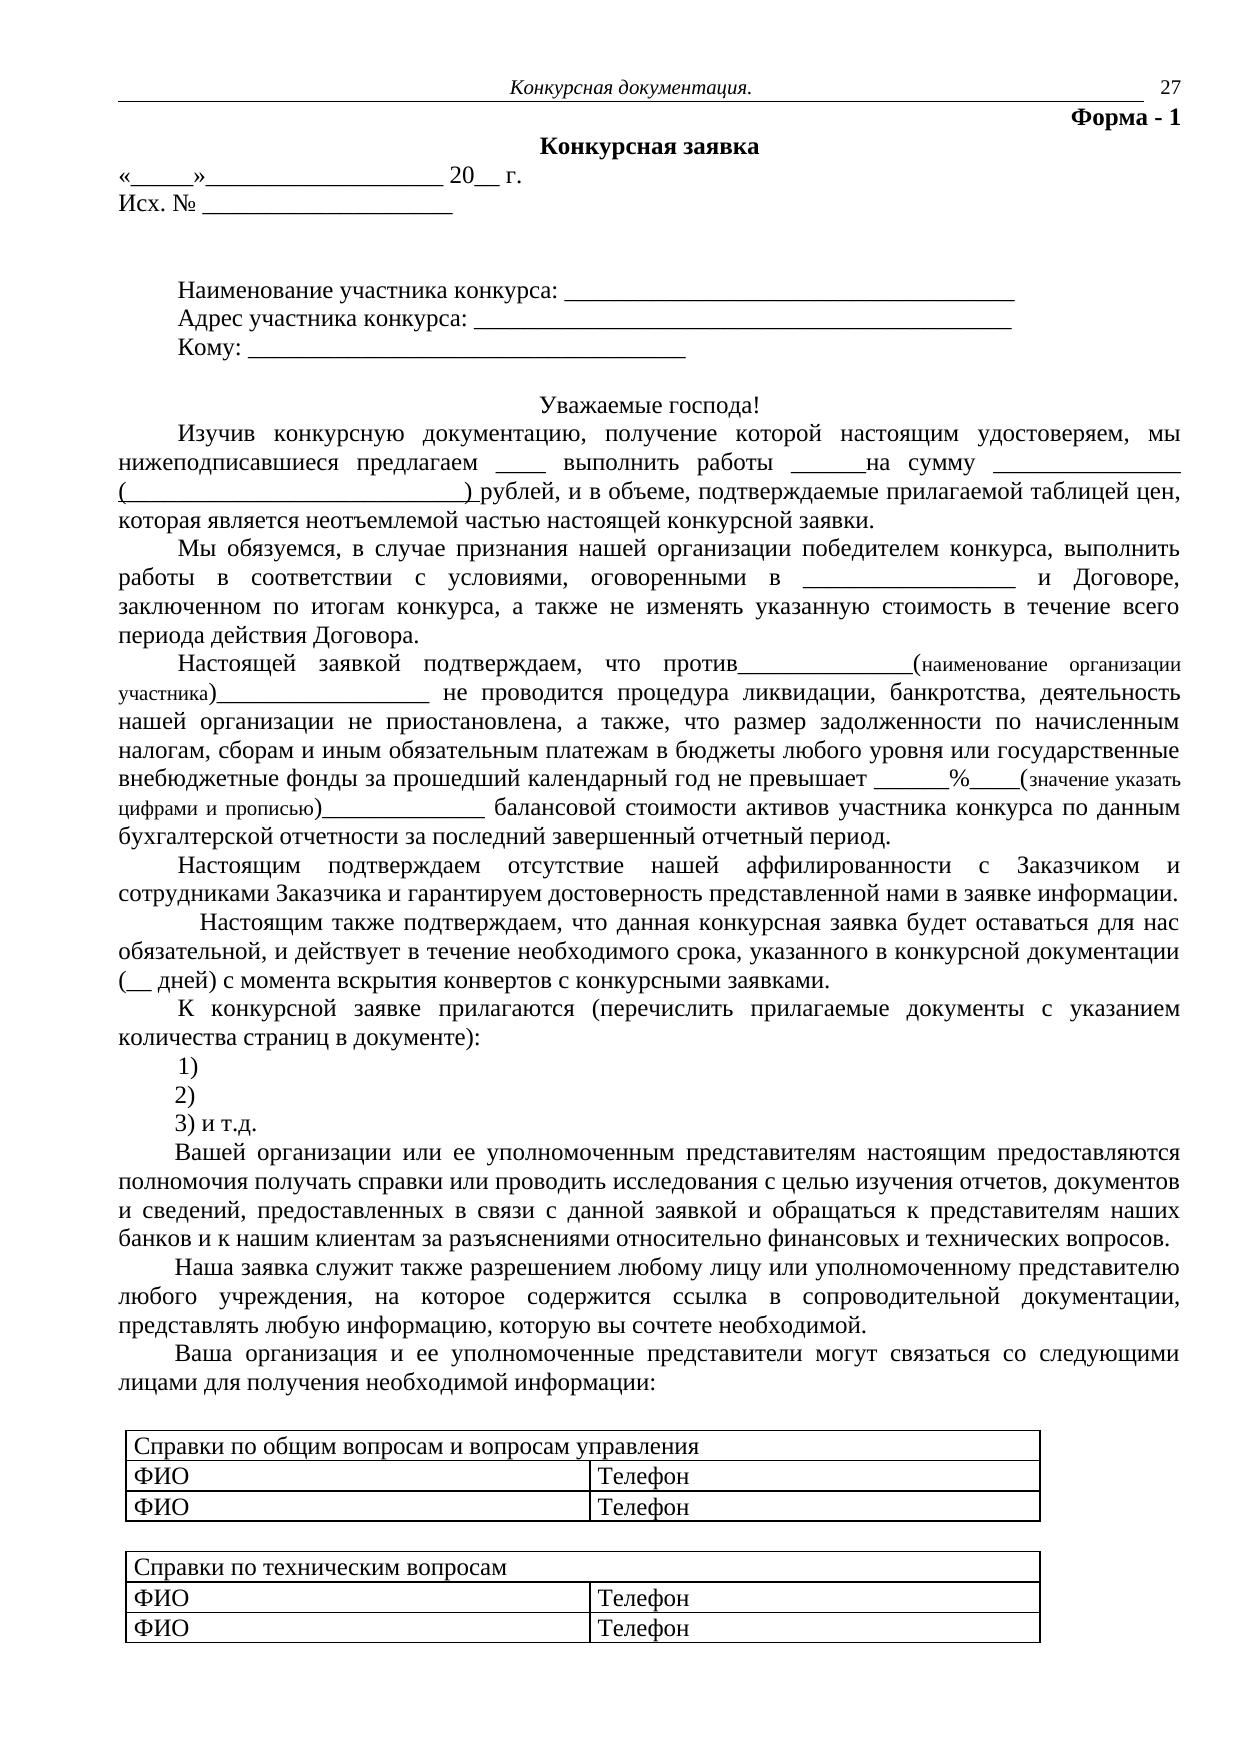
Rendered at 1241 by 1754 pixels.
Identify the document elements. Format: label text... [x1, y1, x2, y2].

text 2) [174, 1080, 1181, 1108]
text «_____»___________________ 20__ г. [118, 160, 1181, 188]
text Изучив конкурсную документацию, получение которой настоящим удостоверяем, мы нижеподписавшиеся предлагаем ____ выполнить работы ______на сумму _______________ (___________________________) рублей, и в объеме, подтверждаемые прилагаемой таблицей цен, которая является неотъемлемой частью настоящей конкурсной заявки. [118, 418, 1181, 533]
table_cell Телефон [591, 1461, 1039, 1490]
text Исх. № ____________________ [118, 188, 1181, 217]
table_header Справки по техническим вопросам [127, 1552, 1039, 1581]
table_cell Телефон [591, 1613, 1039, 1642]
text Настоящей заявкой подтверждаем, что против______________(наименование организации участника)_________________ не проводится процедура ликвидации, банкротства, деятельность нашей организации не приостановлена, а также, что размер задолженности по начисленным налогам, сборам и иным обязательным платежам в бюджеты любого уровня или государственные внебюджетные фонды за прошедший календарный год не превышает ______%____(значение указать цифрами и прописью)_____________ балансовой стоимости активов участника конкурса по данным бухгалтерской отчетности за последний завершенный отчетный период. [118, 648, 1181, 850]
text Форма - 1 [118, 102, 1181, 131]
table_cell ФИО [127, 1461, 589, 1490]
table_cell ФИО [127, 1613, 589, 1642]
text Адрес участника конкурса: ___________________________________________ [118, 303, 1181, 332]
text Кому: ___________________________________ [118, 332, 1181, 361]
table_header Справки по общим вопросам и вопросам управления [127, 1431, 1039, 1460]
text Настоящим также подтверждаем, что данная конкурсная заявка будет оставаться для нас обязательной, и действует в течение необходимого срока, указанного в конкурсной документации (__ дней) с момента вскрытия конвертов с конкурсными заявками. [118, 907, 1181, 993]
text К конкурсной заявке прилагаются (перечислить прилагаемые документы с указанием количества страниц в документе): [118, 993, 1181, 1051]
text Настоящим подтверждаем отсутствие нашей аффилированности с Заказчиком и сотрудниками Заказчика и гарантируем достоверность представленной нами в заявке информации. [118, 850, 1181, 907]
text Наша заявка служит также разрешением любому лицу или уполномоченному представителю любого учреждения, на которое содержится ссылка в сопроводительной документации, представлять любую информацию, которую вы сочтете необходимой. [118, 1252, 1181, 1338]
text Уважаемые господа! [118, 390, 1181, 418]
text Наименование участника конкурса: ____________________________________ [118, 275, 1181, 303]
text Ваша организация и ее уполномоченные представители могут связаться со следующими лицами для получения необходимой информации: [118, 1338, 1181, 1396]
text 1) [118, 1051, 1181, 1080]
list Конкурсная заявка [118, 131, 1181, 160]
table_cell Телефон [591, 1492, 1039, 1520]
table_cell Телефон [591, 1583, 1039, 1611]
text Мы обязуемся, в случае признания нашей организации победителем конкурса, выполнить работы в соответствии с условиями, оговоренными в _________________ и Договоре, заключенном по итогам конкурса, а также не изменять указанную стоимость в течение всего периода действия Договора. [118, 533, 1181, 648]
table_cell ФИО [127, 1583, 589, 1611]
text 3) и т.д. [174, 1108, 1181, 1137]
table_cell ФИО [127, 1492, 589, 1520]
text Вашей организации или ее уполномоченным представителям настоящим предоставляются полномочия получать справки или проводить исследования с целью изучения отчетов, документов и сведений, предоставленных в связи с данной заявкой и обращаться к представителям наших банков и к нашим клиентам за разъяснениями относительно финансовых и технических вопросов. [118, 1137, 1181, 1252]
